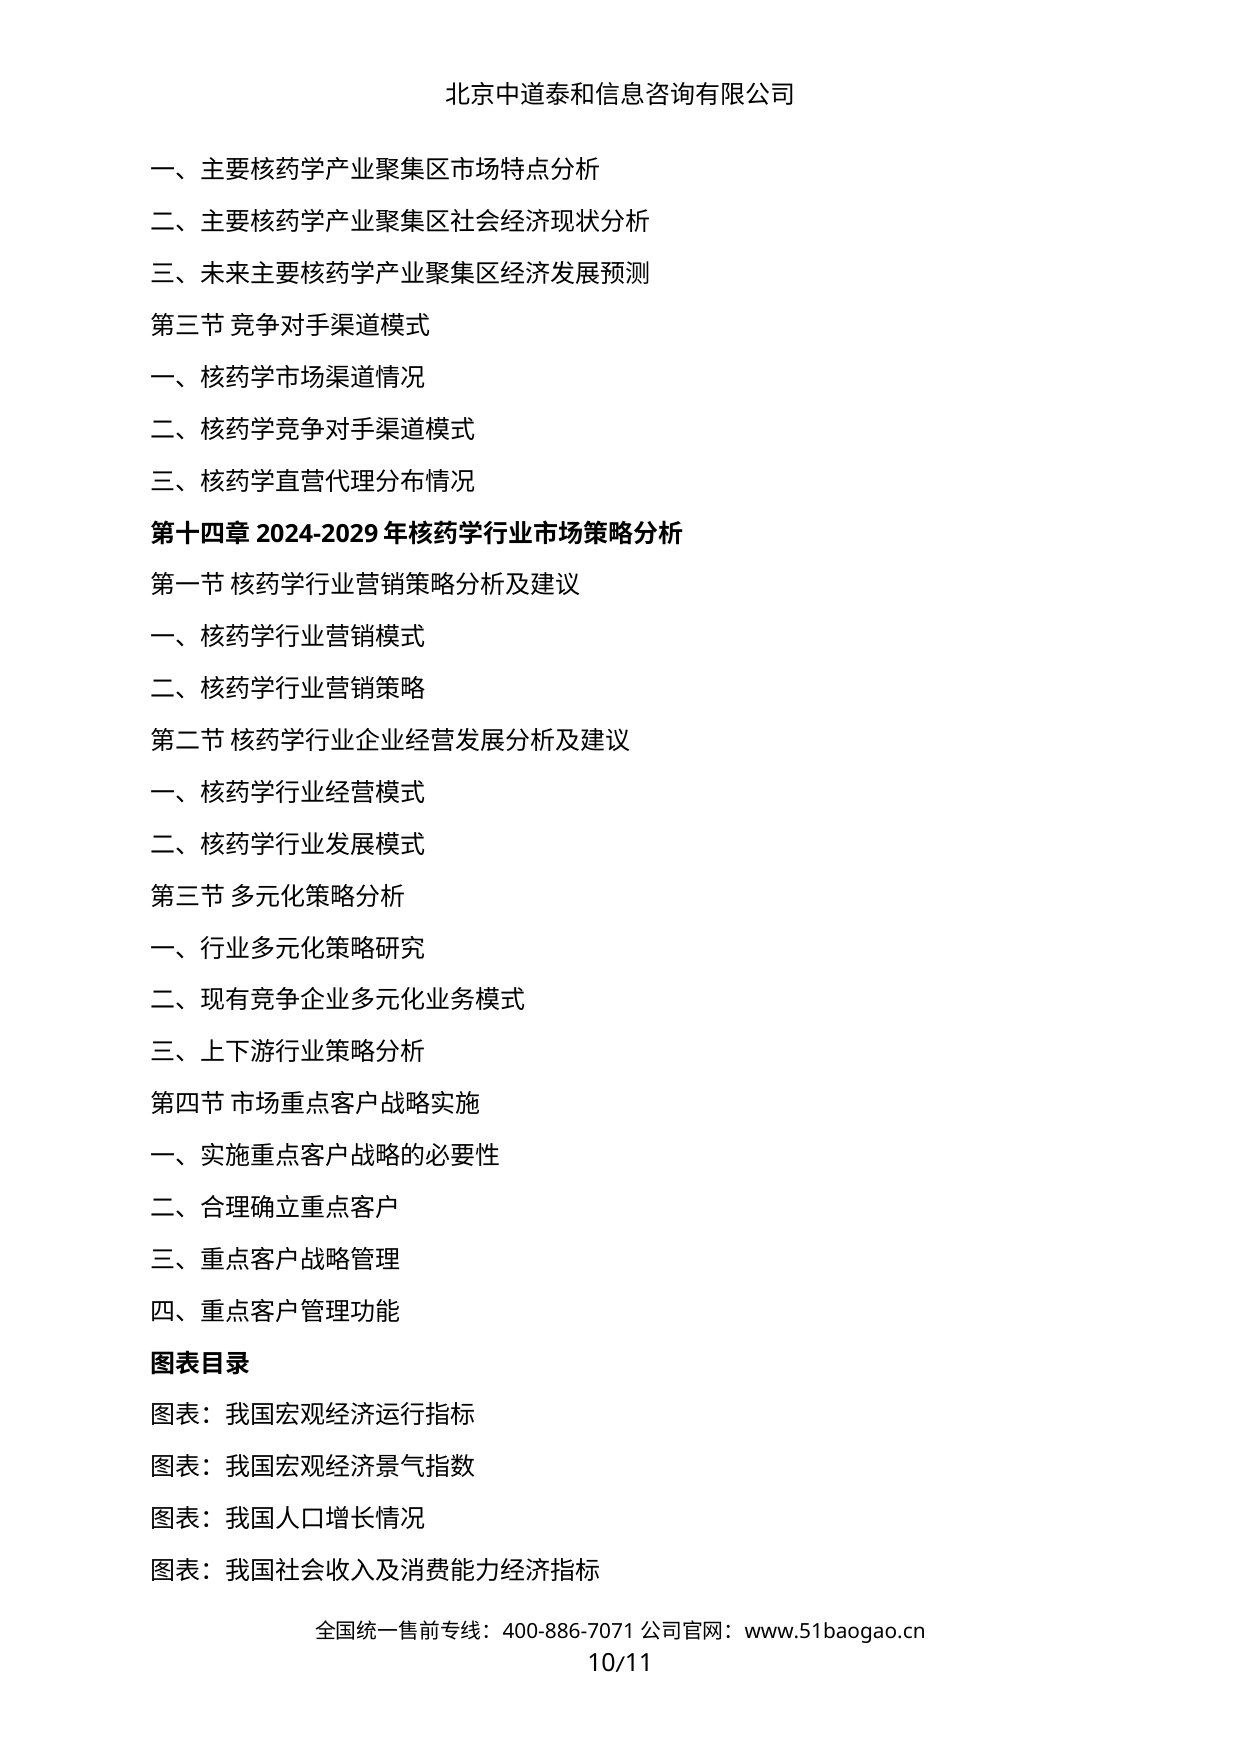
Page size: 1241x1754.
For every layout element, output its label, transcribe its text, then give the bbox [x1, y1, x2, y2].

text 一、主要核药学产业聚集区市场特点分析 [150, 150, 1090, 186]
text 第二节 核药学行业企业经营发展分析及建议 [150, 721, 1090, 757]
text 图表：我国宏观经济运行指标 [150, 1395, 1090, 1431]
text 图表：我国社会收入及消费能力经济指标 [150, 1551, 1090, 1587]
text 一、行业多元化策略研究 [150, 928, 1090, 964]
text 二、核药学竞争对手渠道模式 [150, 409, 1090, 446]
text 二、主要核药学产业聚集区社会经济现状分析 [150, 202, 1090, 238]
text 三、重点客户战略管理 [150, 1239, 1090, 1276]
text 四、重点客户管理功能 [150, 1291, 1090, 1327]
text 一、实施重点客户战略的必要性 [150, 1136, 1090, 1172]
text 图表：我国宏观经济景气指数 [150, 1447, 1090, 1483]
text 二、核药学行业营销策略 [150, 669, 1090, 705]
text 一、核药学行业营销模式 [150, 617, 1090, 653]
text 图表目录 [150, 1343, 1090, 1379]
text 第十四章 2024-2029年核药学行业市场策略分析 [150, 513, 1090, 549]
text 第三节 竞争对手渠道模式 [150, 306, 1090, 342]
text 二、现有竞争企业多元化业务模式 [150, 980, 1090, 1016]
text 第四节 市场重点客户战略实施 [150, 1084, 1090, 1120]
text 一、核药学市场渠道情况 [150, 357, 1090, 394]
text 三、核药学直营代理分布情况 [150, 461, 1090, 497]
text 二、核药学行业发展模式 [150, 824, 1090, 861]
text 三、未来主要核药学产业聚集区经济发展预测 [150, 254, 1090, 290]
text 二、合理确立重点客户 [150, 1187, 1090, 1224]
text 第三节 多元化策略分析 [150, 876, 1090, 912]
text 第一节 核药学行业营销策略分析及建议 [150, 565, 1090, 601]
text 三、上下游行业策略分析 [150, 1032, 1090, 1068]
text 图表：我国人口增长情况 [150, 1499, 1090, 1535]
text 一、核药学行业经营模式 [150, 772, 1090, 809]
